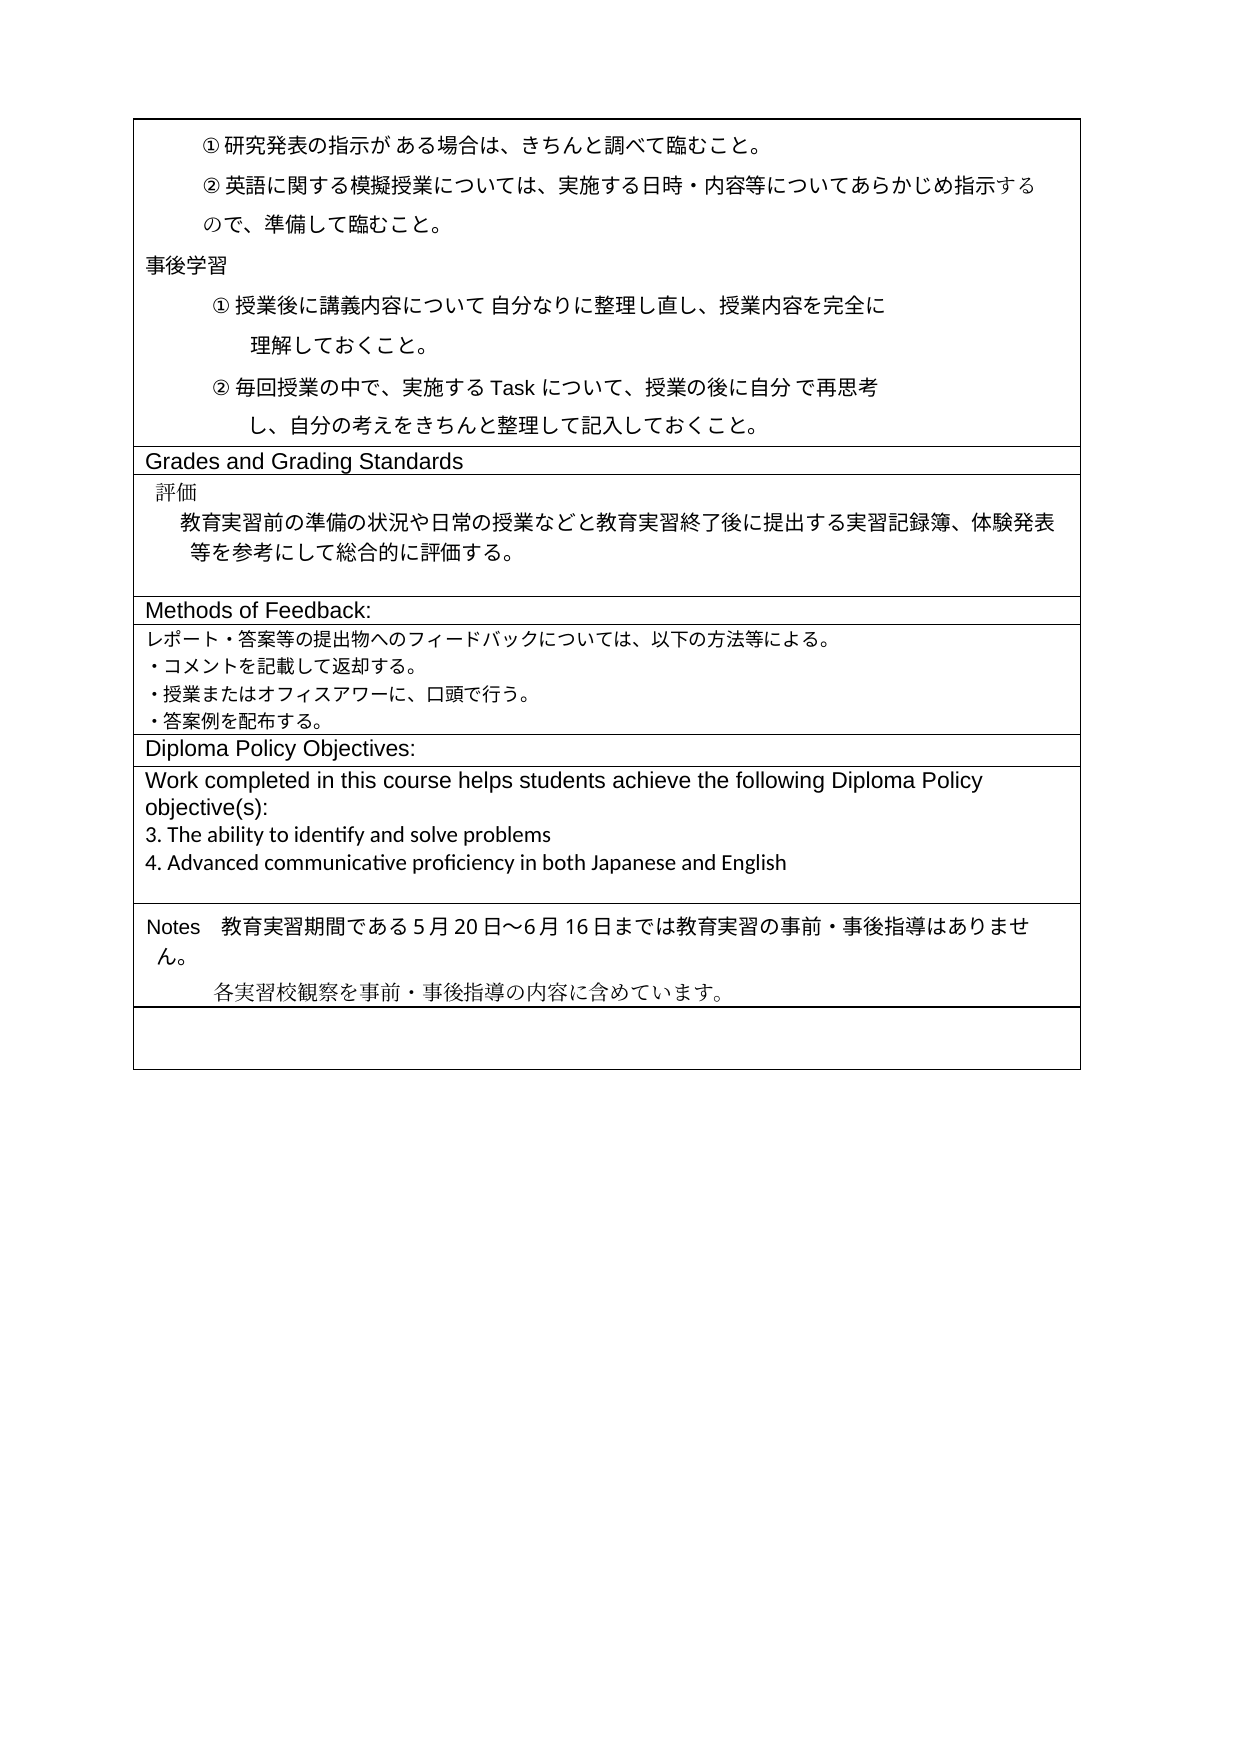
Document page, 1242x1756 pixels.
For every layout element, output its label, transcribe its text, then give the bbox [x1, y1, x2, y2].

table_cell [134, 120, 1080, 446]
table_cell Methods of Feedback: [134, 597, 1080, 624]
table_cell Grades and Grading Standards [134, 447, 1080, 474]
table_cell Work completed in this course helps students achieve the following Diploma Policy objective(s): 3. The ability to identify and solve problems 4. Advanced communicative proficiency in both Japanese and English [134, 767, 1080, 902]
table_cell Notes 教育実習期間である5月20日～6月16日までは教育実習の事前・事後指導はありません。 各実習校観察を事前・事後指導の内容に含めています。 [134, 904, 1080, 1006]
table_cell レポート・答案等の提出物へのフィードバックについては、以下の方法等による。 ・コメントを記載して返却する。 ・授業またはオフィスアワーに、口頭で行う。 ・答案例を配布する。 [134, 625, 1080, 734]
table_cell [134, 1008, 1080, 1069]
table_cell 評価 教育実習前の準備の状況や日常の授業などと教育実習終了後に提出する実習記録簿、体験発表等を参考にして総合的に評価する。 [134, 475, 1080, 596]
table_cell Diploma Policy Objectives: [134, 735, 1080, 766]
